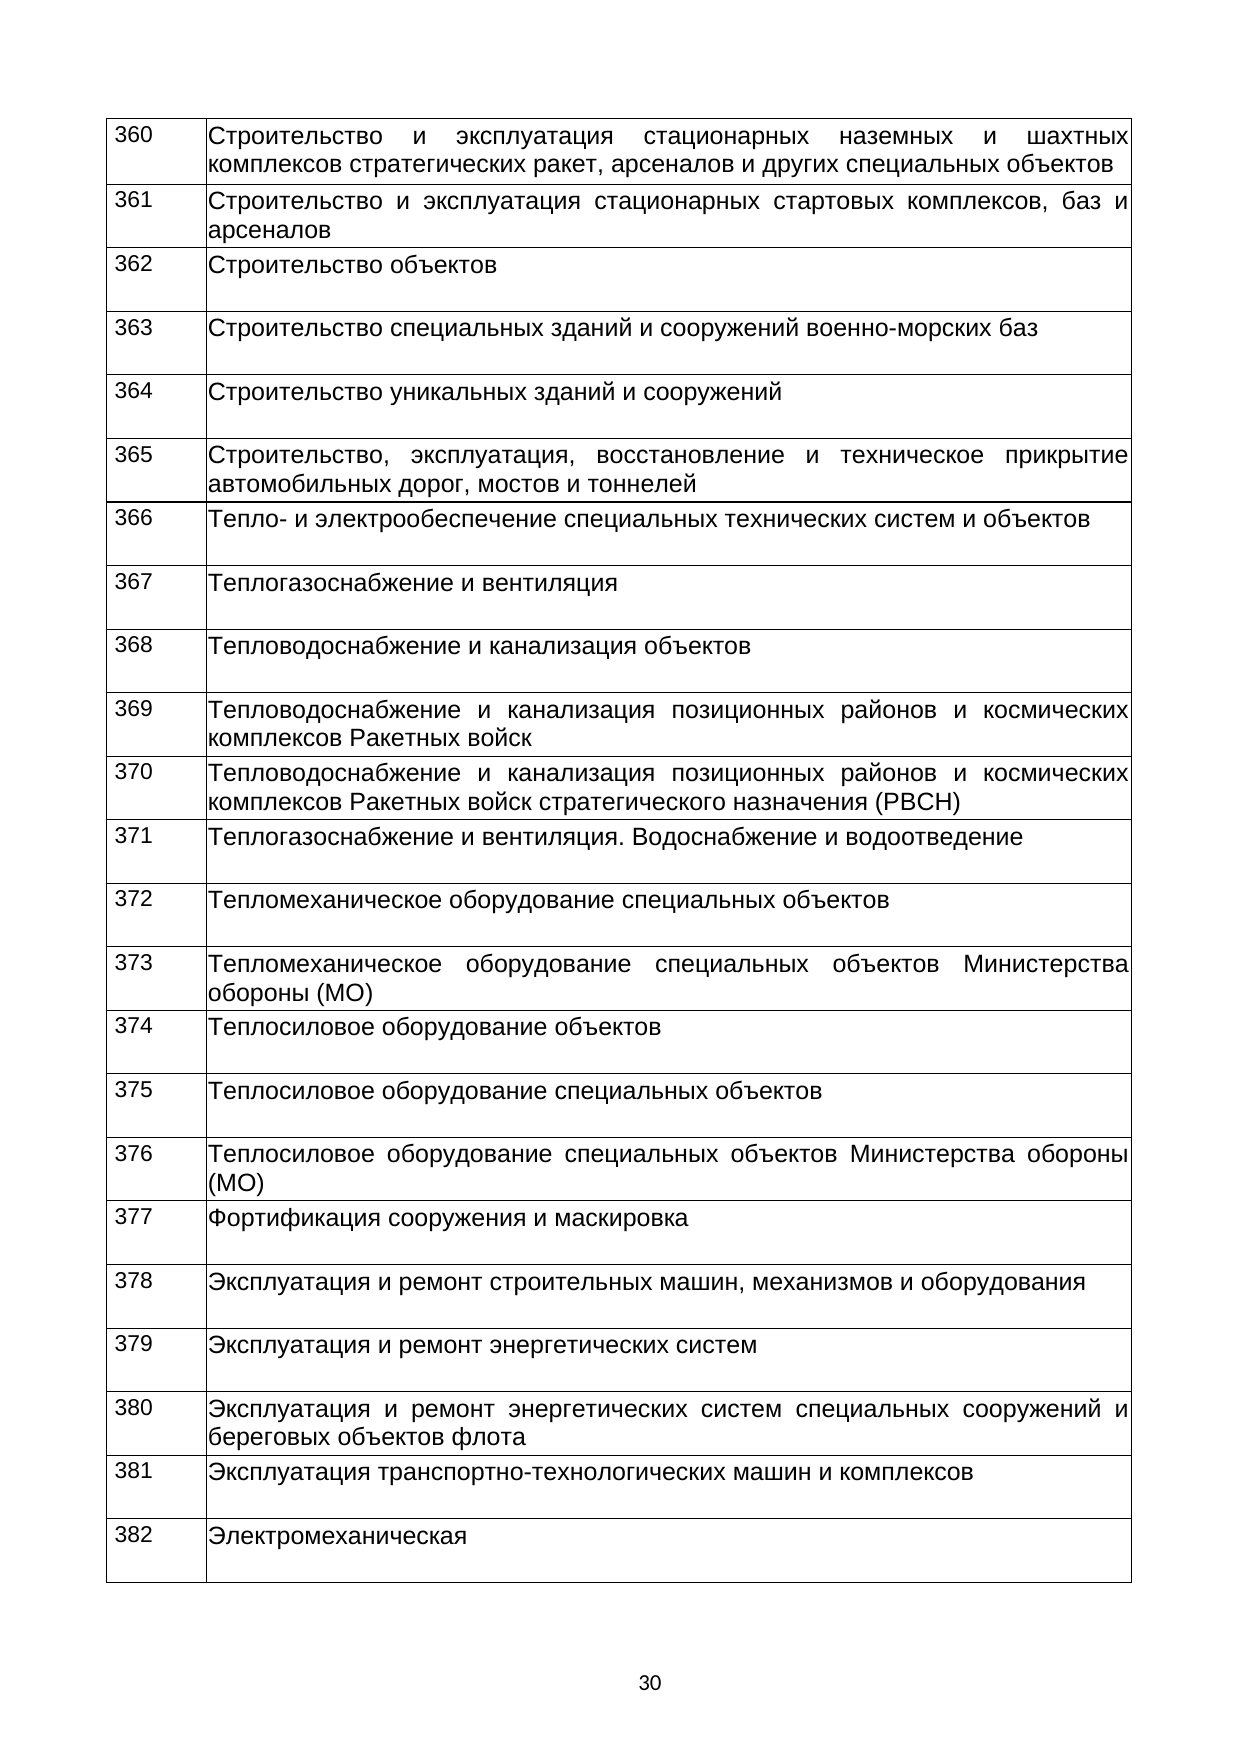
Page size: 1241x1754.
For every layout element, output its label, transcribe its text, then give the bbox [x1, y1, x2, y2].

table_cell [107, 503, 206, 565]
table_cell Строительство уникальных зданий и сооружений [207, 375, 1131, 438]
table_cell [107, 947, 206, 1010]
table_cell Теплогазоснабжение и вентиляция [207, 566, 1131, 628]
table_cell Тепломеханическое оборудование специальных объектов [207, 884, 1131, 946]
table_cell Теплосиловое оборудование объектов [207, 1011, 1131, 1073]
table_cell [107, 439, 206, 501]
table_cell [107, 566, 206, 628]
table_cell [107, 820, 206, 883]
table_cell Строительство и эксплуатация стационарных наземных и шахтных комплексов стратегических ракет, арсеналов и других специальных объектов [207, 119, 1131, 184]
table_cell [107, 1392, 206, 1454]
table_cell Тепловодоснабжение и канализация позиционных районов и космических комплексов Ракетных войск [207, 693, 1131, 756]
table_cell [107, 1138, 206, 1200]
table_cell [107, 248, 206, 311]
table_cell Теплосиловое оборудование специальных объектов [207, 1074, 1131, 1137]
table_cell [107, 312, 206, 374]
table_cell Строительство объектов [207, 248, 1131, 311]
table_cell [107, 1074, 206, 1137]
table_cell [107, 1519, 206, 1582]
table_cell [107, 375, 206, 438]
table_cell [107, 757, 206, 819]
table_cell Теплогазоснабжение и вентиляция. Водоснабжение и водоотведение [207, 820, 1131, 883]
table_cell Тепловодоснабжение и канализация объектов [207, 630, 1131, 692]
table_cell Электромеханическая [207, 1519, 1131, 1582]
table_cell Теплосиловое оборудование специальных объектов Министерства обороны (МО) [207, 1138, 1131, 1200]
table_cell [107, 1456, 206, 1518]
table_cell [107, 1201, 206, 1264]
table_cell [107, 630, 206, 692]
table_cell [107, 119, 206, 184]
table_cell [107, 1011, 206, 1073]
table_cell Эксплуатация и ремонт энергетических систем специальных сооружений и береговых объектов флота [207, 1392, 1131, 1454]
table_cell Эксплуатация и ремонт энергетических систем [207, 1329, 1131, 1391]
table_cell Строительство, эксплуатация, восстановление и техническое прикрытие автомобильных дорог, мостов и тоннелей [207, 439, 1131, 501]
table_cell Эксплуатация транспортно-технологических машин и комплексов [207, 1456, 1131, 1518]
table_cell Строительство и эксплуатация стационарных стартовых комплексов, баз и арсеналов [207, 185, 1131, 247]
table_cell [107, 884, 206, 946]
table_cell Строительство специальных зданий и сооружений военно-морских баз [207, 312, 1131, 374]
table_cell [107, 185, 206, 247]
table_cell [107, 1265, 206, 1327]
table_cell [107, 1329, 206, 1391]
table_cell Тепломеханическое оборудование специальных объектов Министерства обороны (МО) [207, 947, 1131, 1010]
table_cell Тепловодоснабжение и канализация позиционных районов и космических комплексов Ракетных войск стратегического назначения (РВСН) [207, 757, 1131, 819]
table_cell [107, 693, 206, 756]
table_cell Фортификация сооружения и маскировка [207, 1201, 1131, 1264]
table_cell Тепло- и электрообеспечение специальных технических систем и объектов [207, 503, 1131, 565]
table_cell Эксплуатация и ремонт строительных машин, механизмов и оборудования [207, 1265, 1131, 1327]
